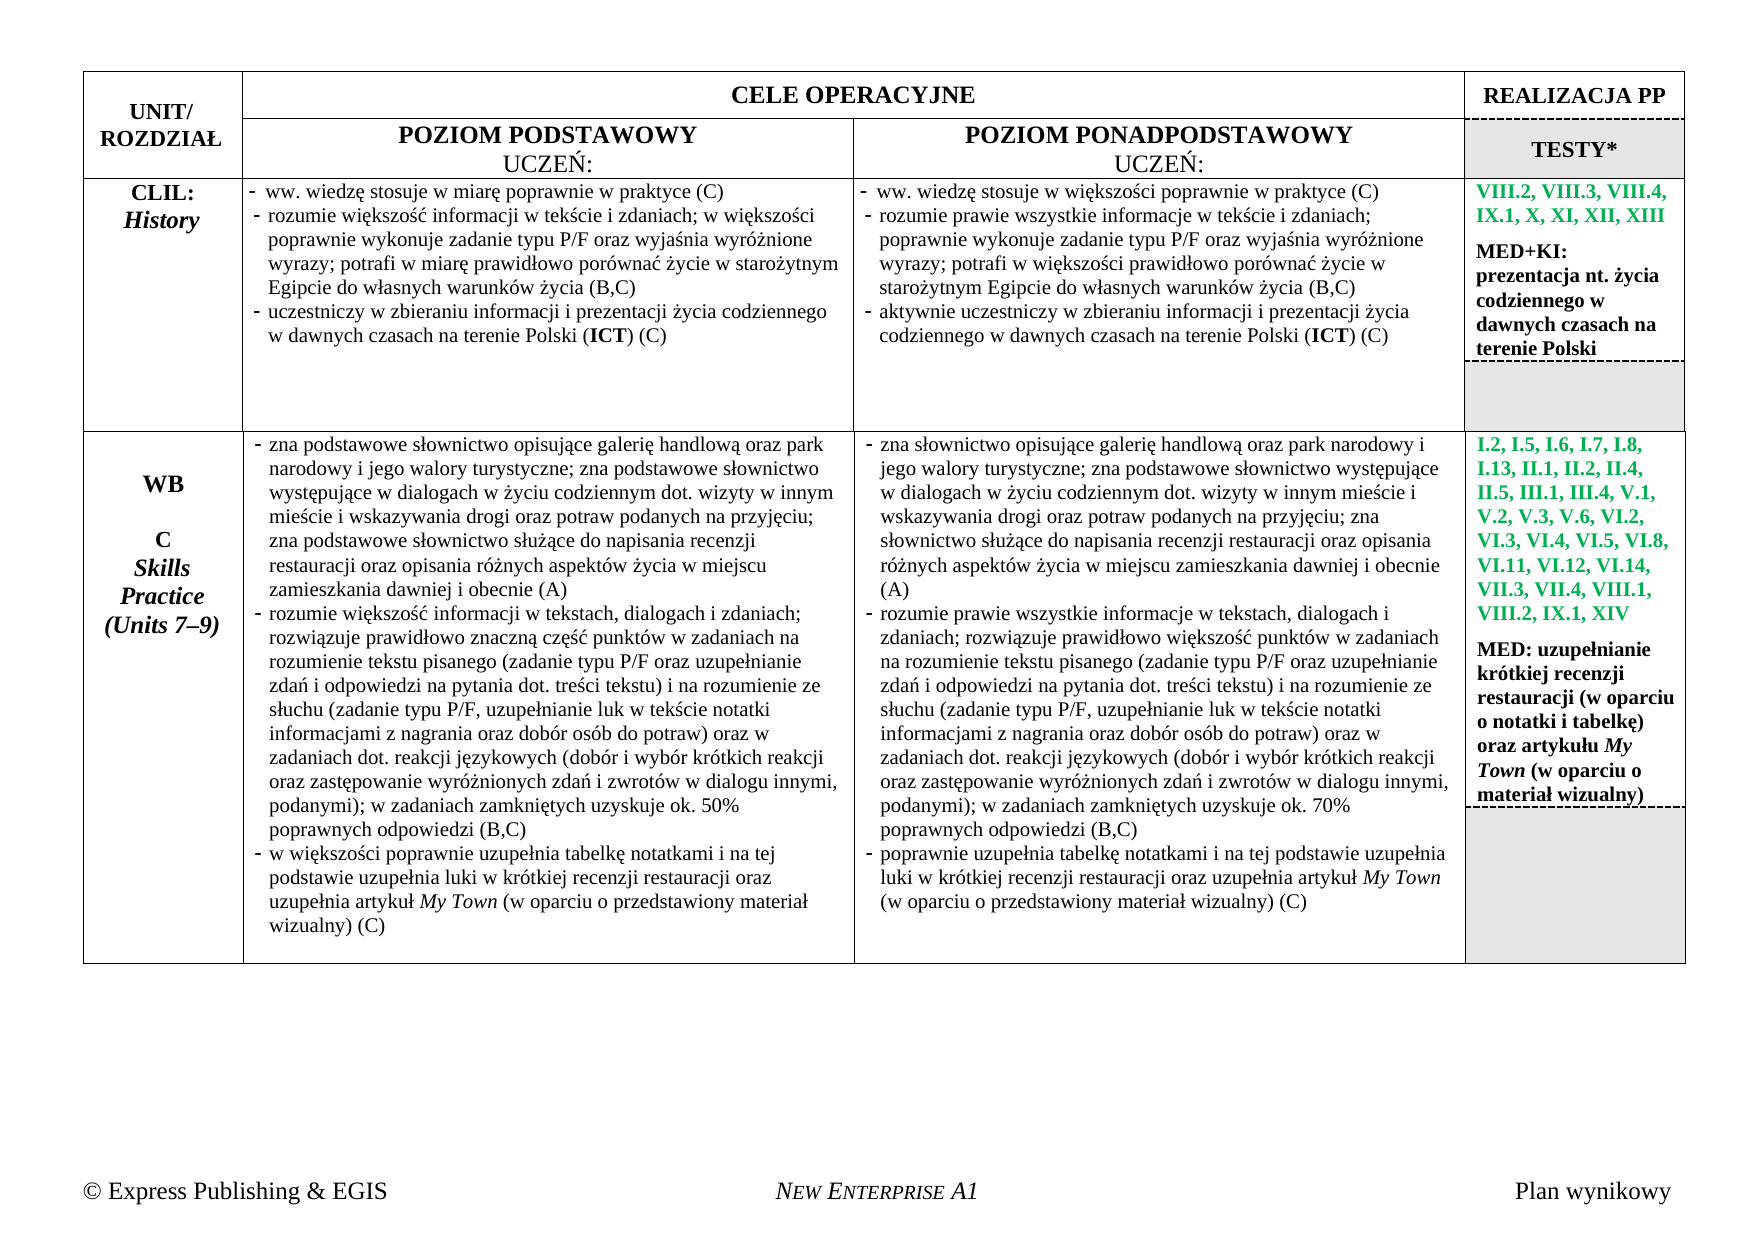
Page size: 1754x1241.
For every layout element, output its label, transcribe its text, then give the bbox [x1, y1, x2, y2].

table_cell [854, 179, 1464, 431]
table_cell C CLIL: History [84, 179, 242, 431]
table_cell zna słownictwo opisujące galerię handlową oraz park narodowy i jego walory turystyczne; zna podstawowe słownictwo występujące w dialogach w życiu codziennym dot. wizyty w innym mieście i wskazywania drogi oraz potraw podanych na przyjęciu; zna słownictwo służące do napisania recenzji restauracji oraz opisania różnych aspektów życia w miejscu zamieszkania dawniej i obecnie (A) rozumie prawie wszystkie informacje w tekstach, dialogach i zdaniach; rozwiązuje prawidłowo większość punktów w zadaniach na rozumienie tekstu pisanego (zadanie typu P/F oraz uzupełnianie zdań i odpowiedzi na pytania dot. treści tekstu) i na rozumienie ze słuchu (zadanie typu P/F, uzupełnianie luk w tekście notatki informacjami z nagrania oraz dobór osób do potraw) oraz w zadaniach dot. reakcji językowych (dobór i wybór krótkich reakcji oraz zastępowanie wyróżnionych zdań i zwrotów w dialogu innymi, podanymi); w zadaniach zamkniętych uzyskuje ok. 70% poprawnych odpowiedzi (B,C) poprawnie uzupełnia tabelkę notatkami i na tej podstawie uzupełnia luki w krótkiej recenzji restauracji oraz uzupełnia artykuł My Town (w oparciu o przedstawiony materiał wizualny) (C) [855, 432, 1465, 963]
table_cell [1466, 806, 1685, 963]
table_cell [1465, 179, 1684, 360]
table_cell [1465, 360, 1684, 431]
table_header CELE OPERACYJNE [243, 72, 1464, 118]
table_cell POZIOM PODSTAWOWY UCZEŃ: [243, 119, 853, 178]
table_header UNIT/ ROZDZIAŁ [84, 72, 242, 178]
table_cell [243, 179, 853, 431]
table_cell zna podstawowe słownictwo opisujące galerię handlową oraz park narodowy i jego walory turystyczne; zna podstawowe słownictwo występujące w dialogach w życiu codziennym dot. wizyty w innym mieście i wskazywania drogi oraz potraw podanych na przyjęciu; zna podstawowe słownictwo służące do napisania recenzji restauracji oraz opisania różnych aspektów życia w miejscu zamieszkania dawniej i obecnie (A) rozumie większość informacji w tekstach, dialogach i zdaniach; rozwiązuje prawidłowo znaczną część punktów w zadaniach na rozumienie tekstu pisanego (zadanie typu P/F oraz uzupełnianie zdań i odpowiedzi na pytania dot. treści tekstu) i na rozumienie ze słuchu (zadanie typu P/F, uzupełnianie luk w tekście notatki informacjami z nagrania oraz dobór osób do potraw) oraz w zadaniach dot. reakcji językowych (dobór i wybór krótkich reakcji oraz zastępowanie wyróżnionych zdań i zwrotów w dialogu innymi, podanymi); w zadaniach zamkniętych uzyskuje ok. 50% poprawnych odpowiedzi (B,C) w większości poprawnie uzupełnia tabelkę notatkami i na tej podstawie uzupełnia luki w krótkiej recenzji restauracji oraz uzupełnia artykuł My Town (w oparciu o przedstawiony materiał wizualny) (C) [244, 432, 854, 963]
table_cell I.2, I.5, I.6, I.7, I.8, I.13, II.1, II.2, II.4, II.5, III.1, III.4, V.1, V.2, V.3, V.6, VI.2, VI.3, VI.4, VI.5, VI.8, VI.11, VI.12, VI.14, VII.3, VII.4, VIII.1, VIII.2, IX.1, XIV MED: uzupełnianie krótkiej recenzji restauracji (w oparciu o notatki i tabelkę) oraz artykułu My Town (w oparciu o materiał wizualny) [1466, 432, 1685, 806]
table_cell POZIOM PONADPODSTAWOWY UCZEŃ: [854, 119, 1464, 178]
table_cell TESTY* [1465, 118, 1684, 178]
table_cell WB C Skills Practice (Units 7–9) [84, 432, 243, 963]
table_header REALIZACJA PP [1465, 72, 1684, 118]
